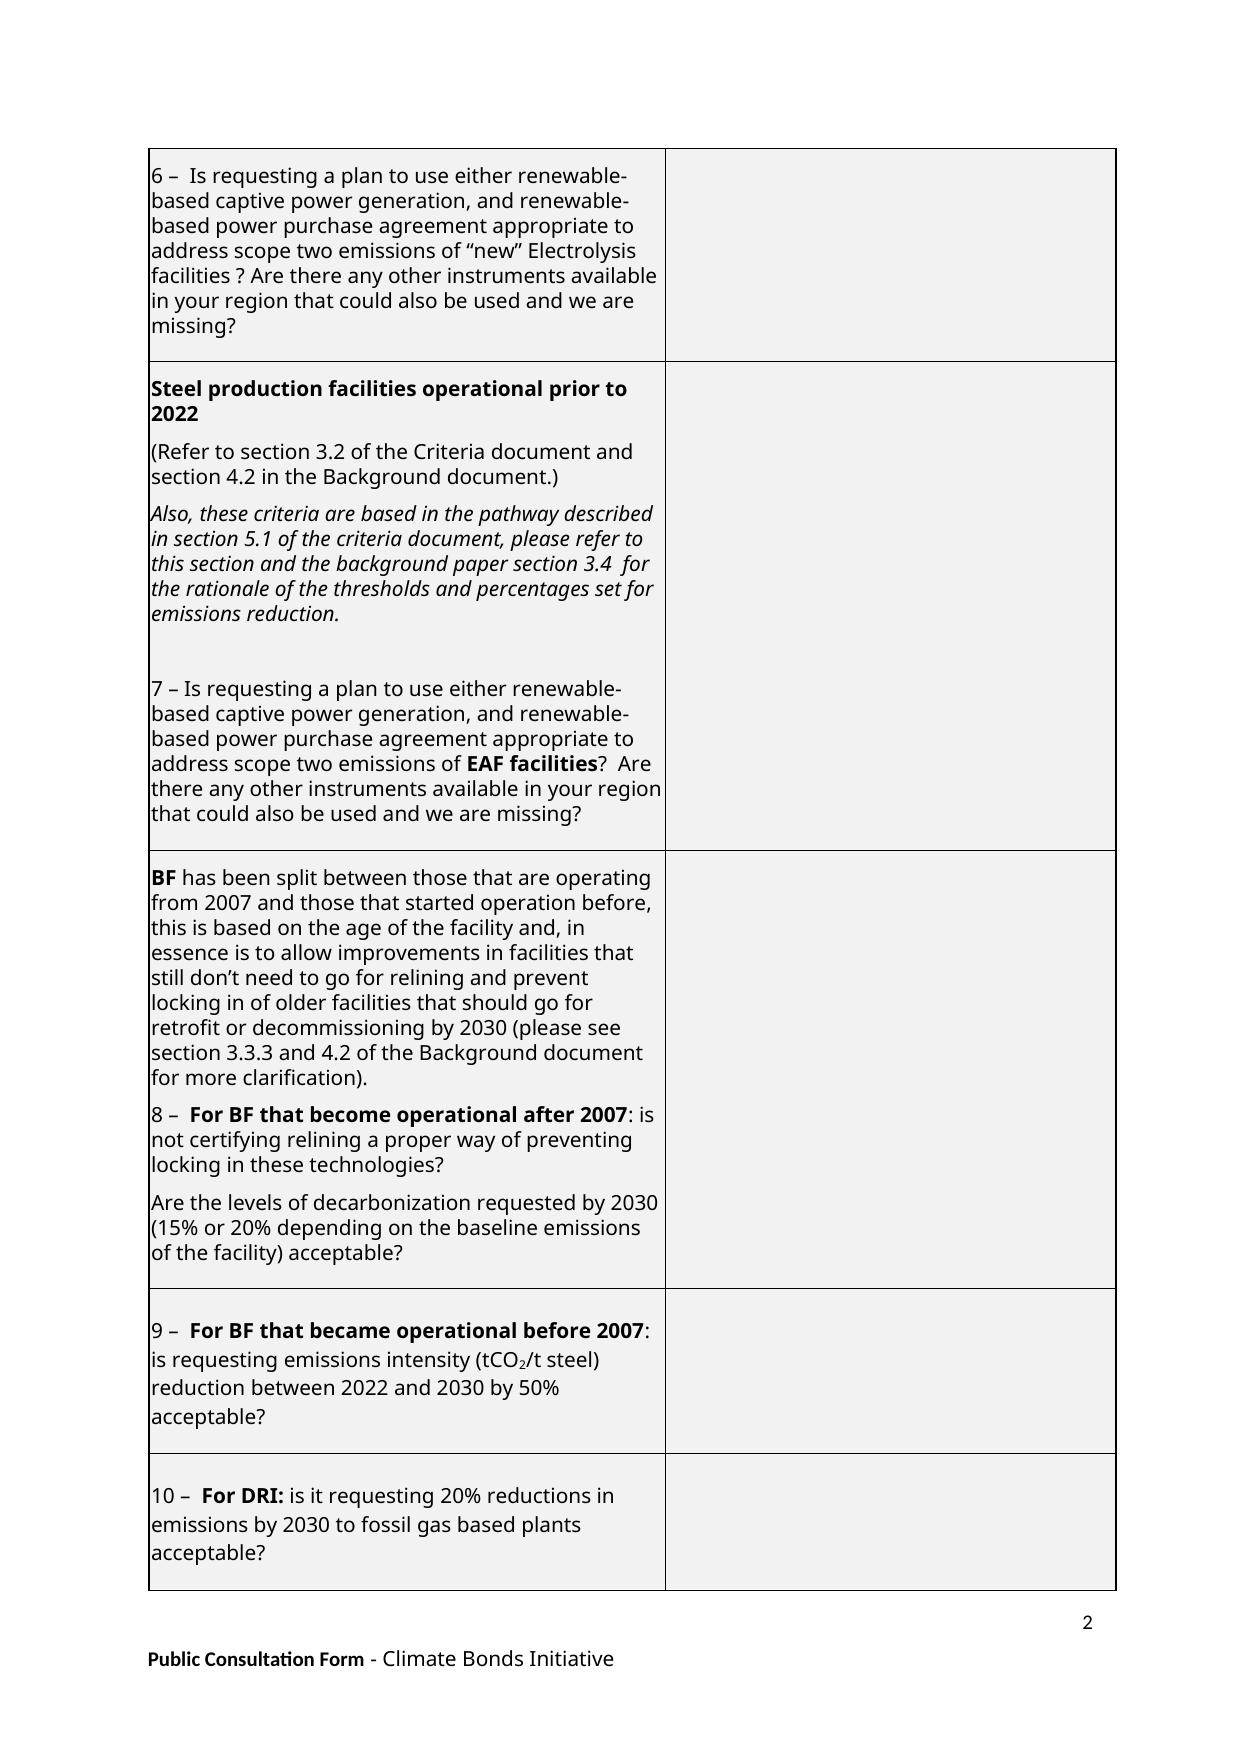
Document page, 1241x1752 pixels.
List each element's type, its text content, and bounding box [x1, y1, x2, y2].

table_cell Steel production facilities operational prior to 2022 (Refer to section 3.2 of the Criteria document and section 4.2 in the Background document.) Also, these criteria are based in the pathway described in section 5.1 of the criteria document, please refer to this section and the background paper section 3.4 for the rationale of the thresholds and percentages set for emissions reduction. 7 – Is requesting a plan to use either renewable-based captive power generation, and renewable-based power purchase agreement appropriate to address scope two emissions of EAF facilities? Are there any other instruments available in your region that could also be used and we are missing? [150, 362, 665, 850]
table_cell [666, 362, 1115, 850]
table_cell [666, 851, 1115, 1288]
table_cell 6 – Is requesting a plan to use either renewable-based captive power generation, and renewable-based power purchase agreement appropriate to address scope two emissions of “new” Electrolysis facilities ? Are there any other instruments available in your region that could also be used and we are missing? [150, 149, 665, 361]
table_cell [666, 1289, 1115, 1453]
table_cell [666, 149, 1115, 361]
table_cell [666, 1454, 1115, 1589]
table_cell BF has been split between those that are operating from 2007 and those that started operation before, this is based on the age of the facility and, in essence is to allow improvements in facilities that still don’t need to go for relining and prevent locking in of older facilities that should go for retrofit or decommissioning by 2030 (please see section 3.3.3 and 4.2 of the Background document for more clarification). 8 – For BF that become operational after 2007: is not certifying relining a proper way of preventing locking in these technologies? Are the levels of decarbonization requested by 2030 (15% or 20% depending on the baseline emissions of the facility) acceptable? [150, 851, 665, 1288]
table_cell 9 – For BF that became operational before 2007: is requesting emissions intensity (tCO2/t steel) reduction between 2022 and 2030 by 50% acceptable? [150, 1289, 665, 1453]
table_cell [150, 1454, 665, 1589]
